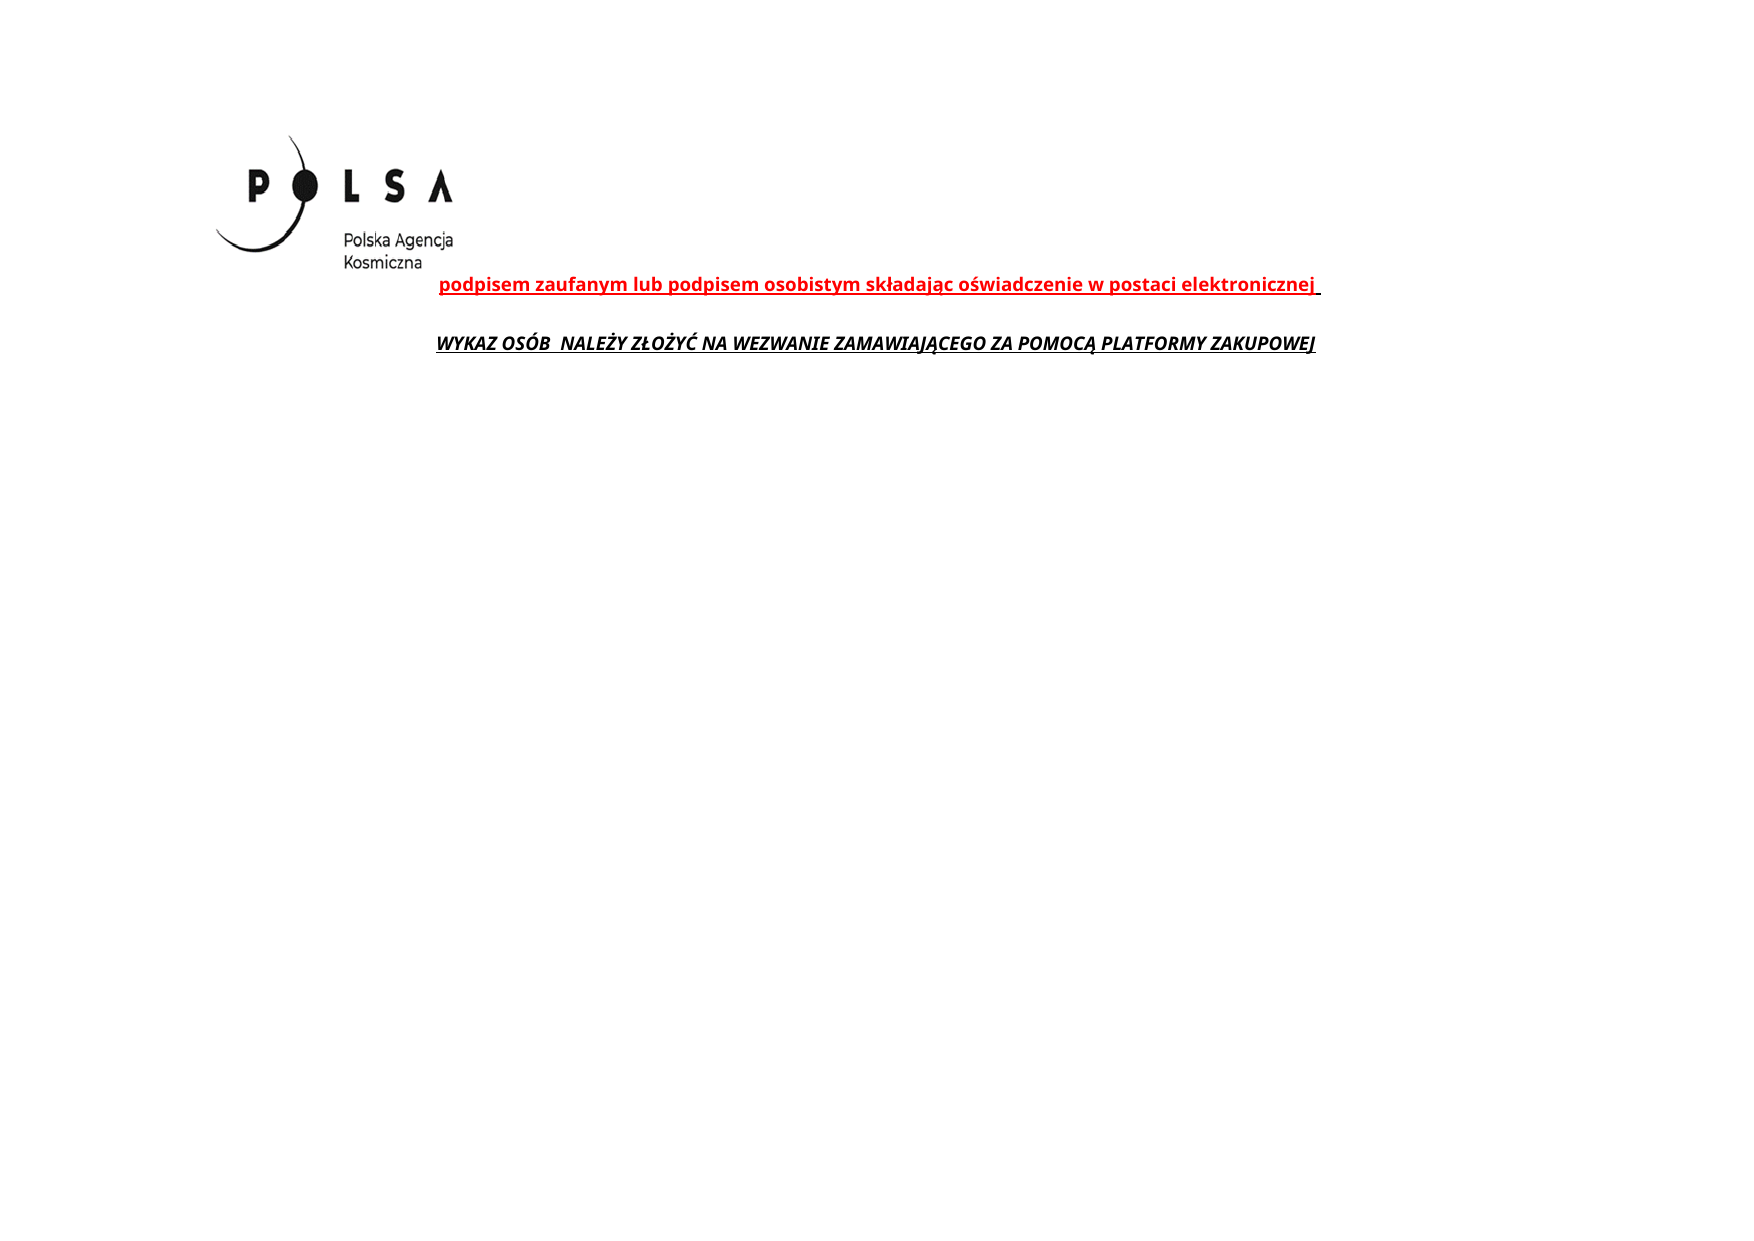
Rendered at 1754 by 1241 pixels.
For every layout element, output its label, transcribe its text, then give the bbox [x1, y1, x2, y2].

text WYKAZ OSÓB NALEŻY ZŁOŻYĆ NA WEZWANIE ZAMAWIAJĄCEGO ZA POMOCĄ PLATFORMY ZAKUPOWEJ [148, 330, 1606, 356]
text podpisem zaufanym lub podpisem osobistym składając oświadczenie w postaci elektronicznej [148, 272, 1606, 297]
picture [147, 73, 1176, 272]
